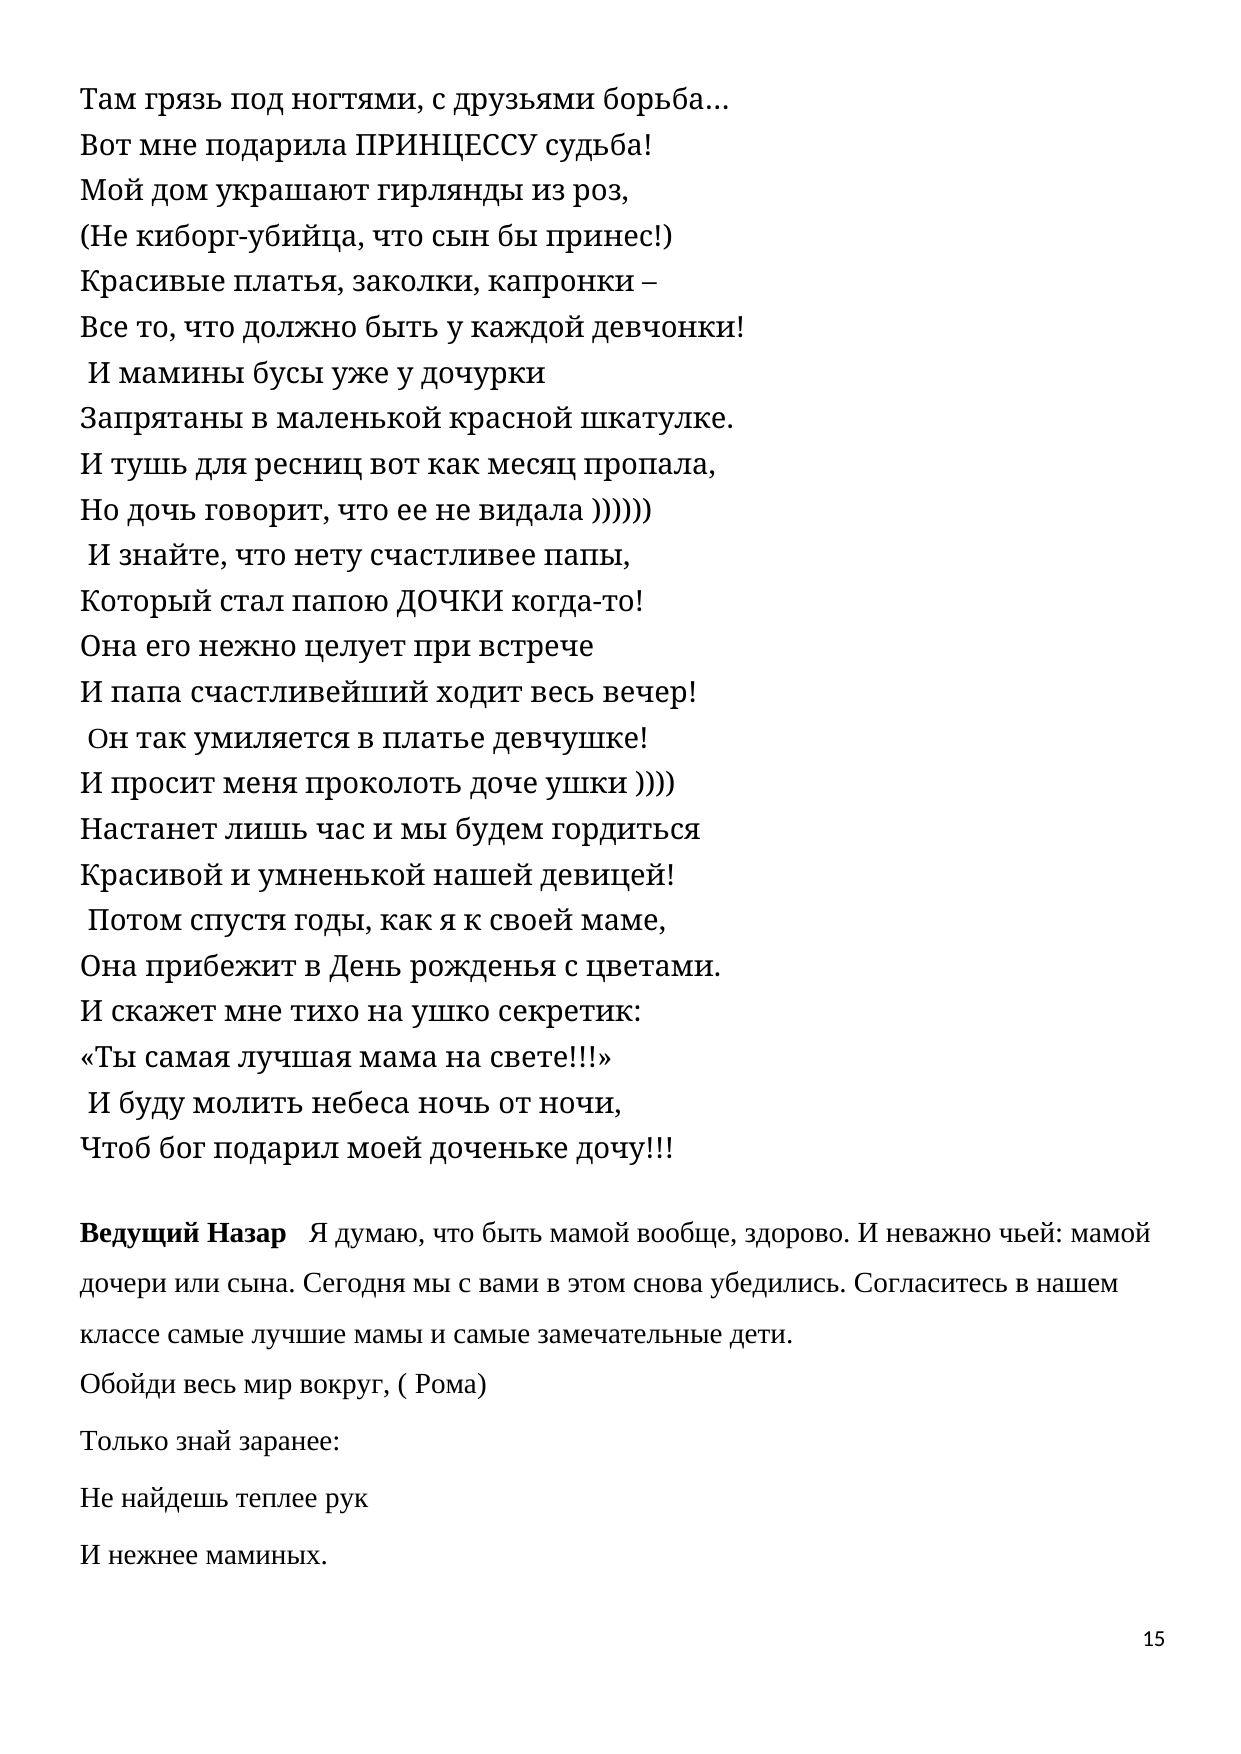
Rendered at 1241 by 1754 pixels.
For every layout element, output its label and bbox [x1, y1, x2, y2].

table_cell [76, 75, 1156, 1597]
